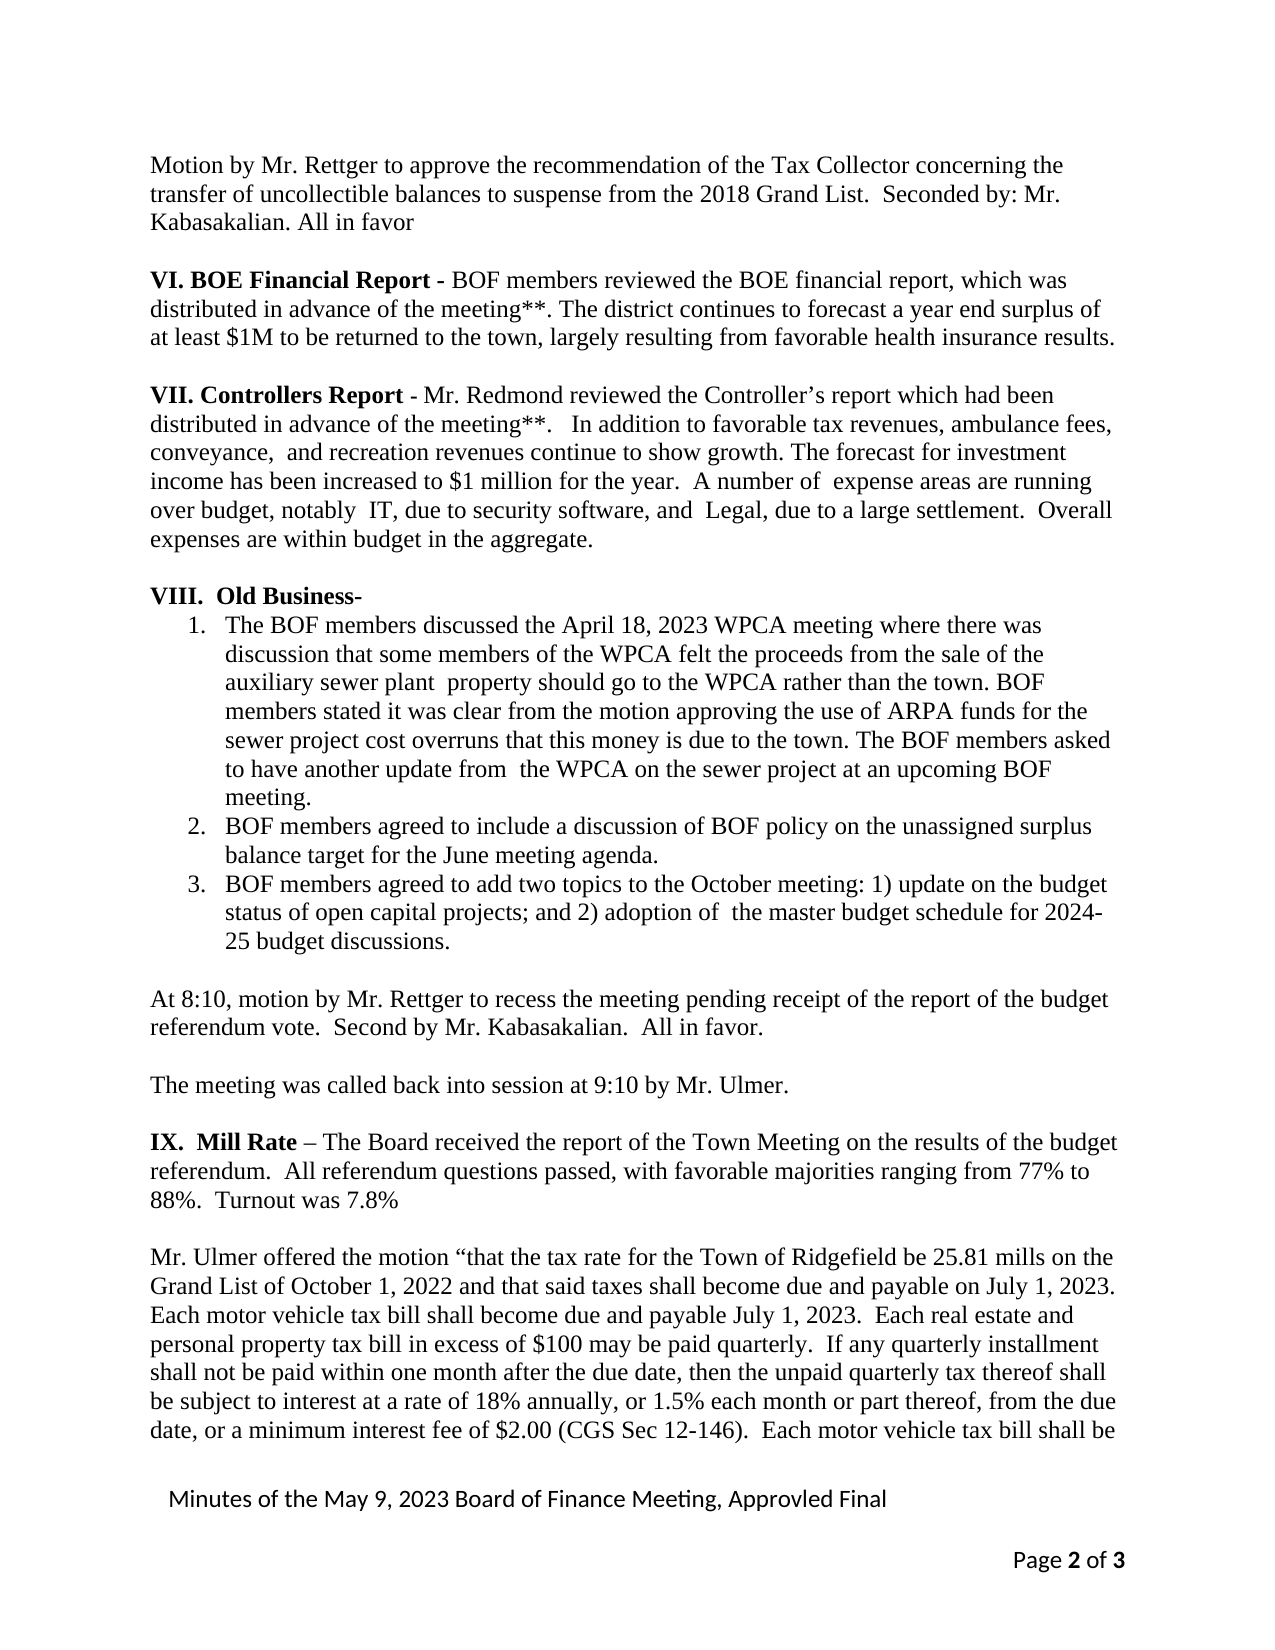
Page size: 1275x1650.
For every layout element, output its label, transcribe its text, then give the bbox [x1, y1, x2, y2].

text VIII. Old Business- [150, 581, 1125, 610]
text The meeting was called back into session at 9:10 by Mr. Ulmer. [150, 1070, 1125, 1099]
text VII. Controllers Report - Mr. Redmond reviewed the Controller’s report which had been distributed in advance of the meeting**. In addition to favorable tax revenues, ambulance fees, conveyance, and recreation revenues continue to show growth. The forecast for investment income has been increased to $1 million for the year. A number of expense areas are running over budget, notably IT, due to security software, and Legal, due to a large settlement. Overall expenses are within budget in the aggregate. [150, 380, 1125, 552]
text At 8:10, motion by Mr. Rettger to recess the meeting pending receipt of the report of the budget referendum vote. Second by Mr. Kabasakalian. All in favor. [150, 984, 1125, 1041]
list BOF members agreed to include a discussion of BOF policy on the unassigned surplus balance target for the June meeting agenda. [187, 811, 1125, 869]
list BOF members agreed to add two topics to the October meeting: 1) update on the budget status of open capital projects; and 2) adoption of the master budget schedule for 2024-25 budget discussions. [187, 869, 1125, 955]
text IX. Mill Rate – The Board received the report of the Town Meeting on the results of the budget referendum. All referendum questions passed, with favorable majorities ranging from 77% to 88%. Turnout was 7.8% [150, 1127, 1125, 1214]
text VI. BOE Financial Report - BOF members reviewed the BOE financial report, which was distributed in advance of the meeting**. The district continues to forecast a year end surplus of at least $1M to be returned to the town, largely resulting from favorable health insurance results. [150, 265, 1125, 351]
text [150, 150, 1125, 236]
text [150, 1242, 1125, 1444]
list The BOF members discussed the April 18, 2023 WPCA meeting where there was discussion that some members of the WPCA felt the proceeds from the sale of the auxiliary sewer plant property should go to the WPCA rather than the town. BOF members stated it was clear from the motion approving the use of ARPA funds for the sewer project cost overruns that this money is due to the town. The BOF members asked to have another update from the WPCA on the sewer project at an upcoming BOF meeting. [187, 610, 1125, 811]
